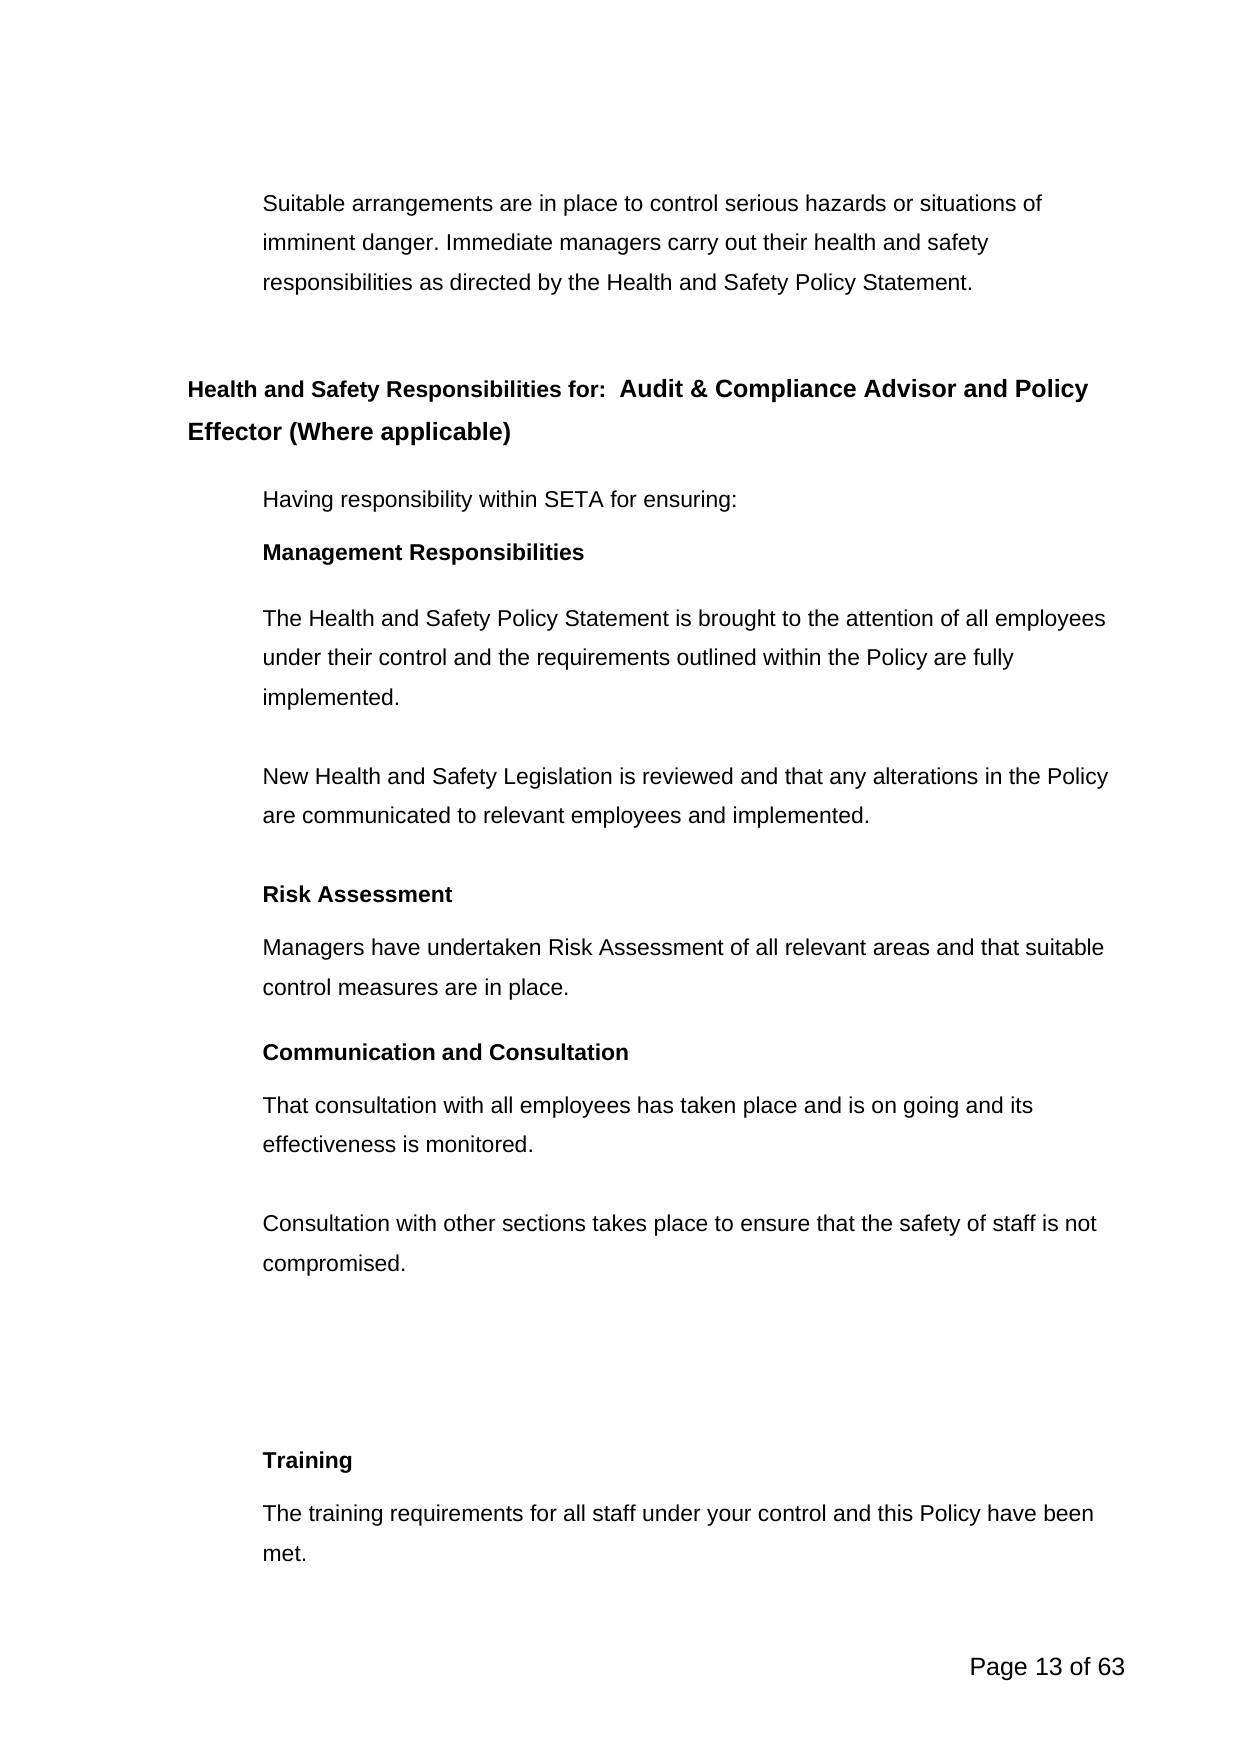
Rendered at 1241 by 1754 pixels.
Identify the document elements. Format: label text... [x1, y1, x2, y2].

text The Health and Safety Policy Statement is brought to the attention of all employees under their control and the requirements outlined within the Policy are fully implemented. [262, 605, 1125, 710]
text New Health and Safety Legislation is reviewed and that any alterations in the Policy are communicated to relevant employees and implemented. [262, 763, 1125, 829]
text Suitable arrangements are in place to control serious hazards or situations of imminent danger. Immediate managers carry out their health and safety responsibilities as directed by the Health and Safety Policy Statement. [262, 189, 1125, 295]
text Managers have undertaken Risk Assessment of all relevant areas and that suitable control measures are in place. [262, 934, 1125, 1000]
text Training [262, 1447, 1125, 1474]
text Health and Safety Responsibilities for: Audit & Compliance Advisor and Policy Effector (Where applicable) [187, 374, 1125, 446]
text Management Responsibilities [262, 539, 1125, 565]
text Having responsibility within SETA for ensuring: [262, 486, 1125, 513]
text That consultation with all employees has taken place and is on going and its effectiveness is monitored. [262, 1092, 1125, 1158]
text Consultation with other sections takes place to ensure that the safety of staff is not compromised. [262, 1210, 1125, 1276]
text Risk Assessment [262, 881, 1125, 908]
text The training requirements for all staff under your control and this Policy have been met. [262, 1500, 1125, 1566]
text Communication and Consultation [262, 1039, 1125, 1066]
